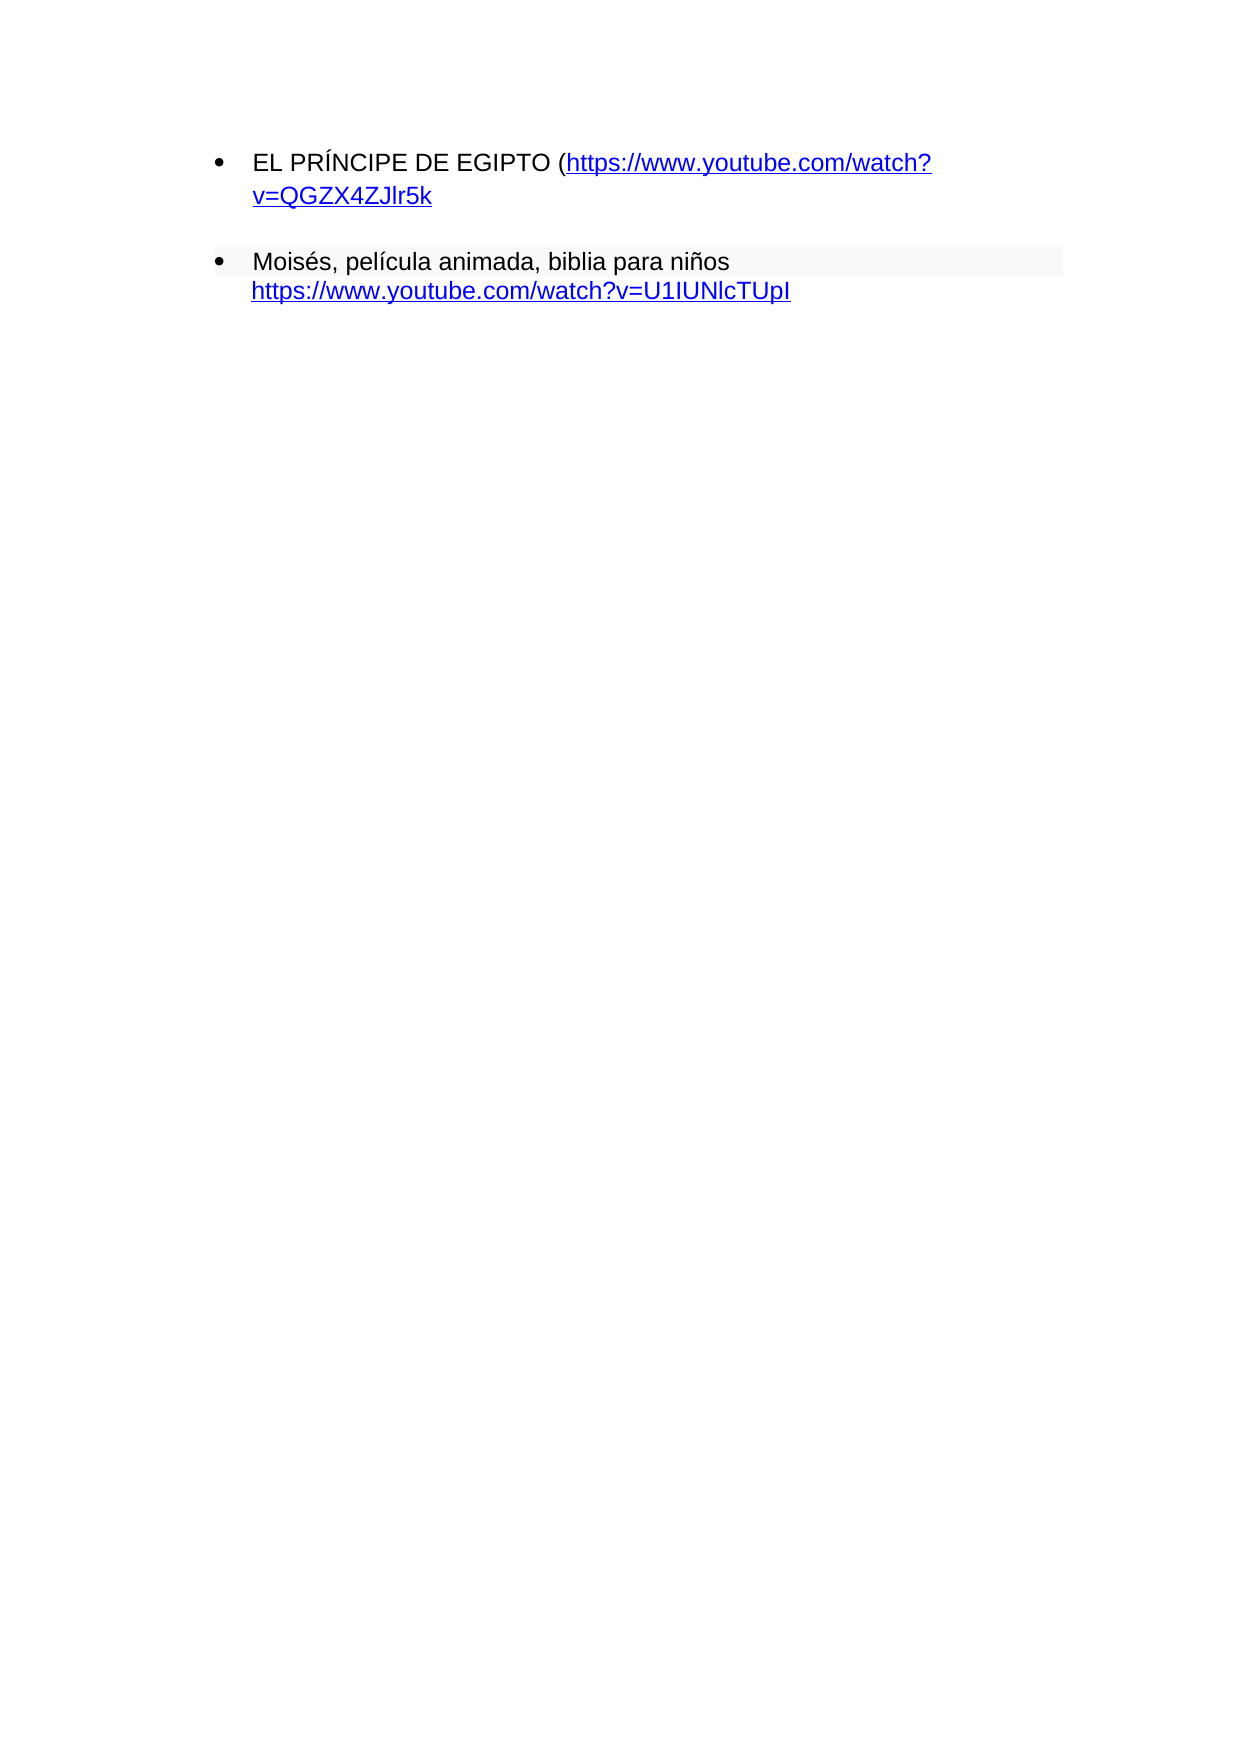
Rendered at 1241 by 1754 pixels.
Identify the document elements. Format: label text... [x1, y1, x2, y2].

text https://www.youtube.com/watch?v=U1IUNlcTUpI [177, 276, 1063, 304]
list EL PRÍNCIPE DE EGIPTO (https://www.youtube.com/watch?v=QGZX4ZJlr5k [215, 148, 1063, 209]
list Moisés, película animada, biblia para niños [215, 247, 1063, 276]
